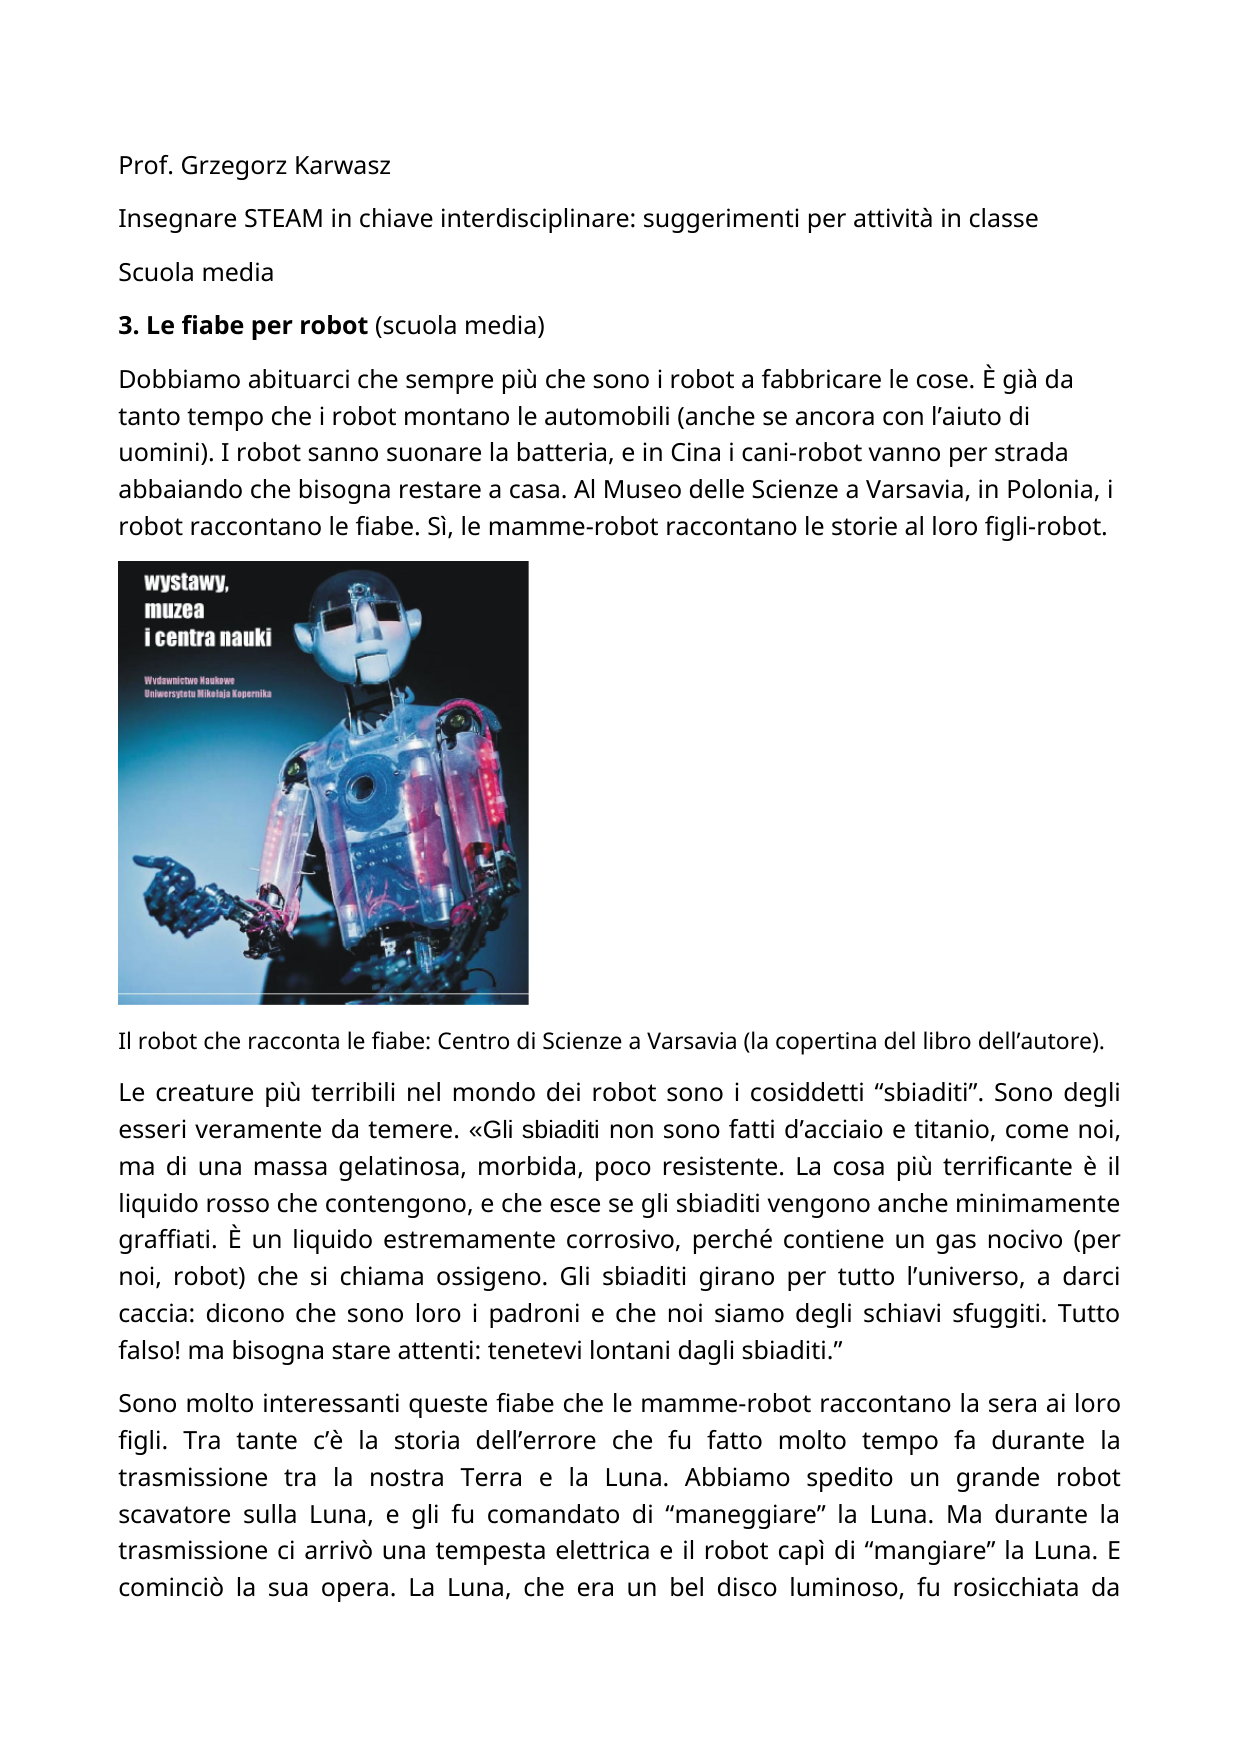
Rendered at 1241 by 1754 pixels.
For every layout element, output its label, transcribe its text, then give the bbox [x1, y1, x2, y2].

text 3. Le fiabe per robot (scuola media) [118, 308, 1122, 342]
text Insegnare STEAM in chiave interdisciplinare: suggerimenti per attività in classe [118, 201, 1122, 235]
text Le creature più terribili nel mondo dei robot sono i cosiddetti “sbiaditi”. Sono degli esseri veramente da temere. «Gli sbiaditi non sono fatti d’acciaio e titanio, come noi, ma di una massa gelatinosa, morbida, poco resistente. La cosa più terrificante è il liquido rosso che contengono, e che esce se gli sbiaditi vengono anche minimamente graffiati. È un liquido estremamente corrosivo, perché contiene un gas nocivo (per noi, robot) che si chiama ossigeno. Gli sbiaditi girano per tutto l’universo, a darci caccia: dicono che sono loro i padroni e che noi siamo degli schiavi sfuggiti. Tutto falso! ma bisogna stare attenti: tenetevi lontani dagli sbiaditi.” [118, 1075, 1122, 1367]
text Il robot che racconta le fiabe: Centro di Scienze a Varsavia (la copertina del libro dell’autore). [118, 1025, 1122, 1056]
text Scuola media [118, 254, 1122, 288]
text Dobbiamo abituarci che sempre più che sono i robot a fabbricare le cose. È già da tanto tempo che i robot montano le automobili (anche se ancora con l’aiuto di uomini). I robot sanno suonare la batteria, e in Cina i cani-robot vanno per strada abbaiando che bisogna restare a casa. Al Museo delle Scienze a Varsavia, in Polonia, i robot raccontano le fiabe. Sì, le mamme-robot raccontano le storie al loro figli-robot. [118, 361, 1122, 542]
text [118, 1386, 1122, 1604]
text Prof. Grzegorz Karwasz [118, 148, 1122, 182]
